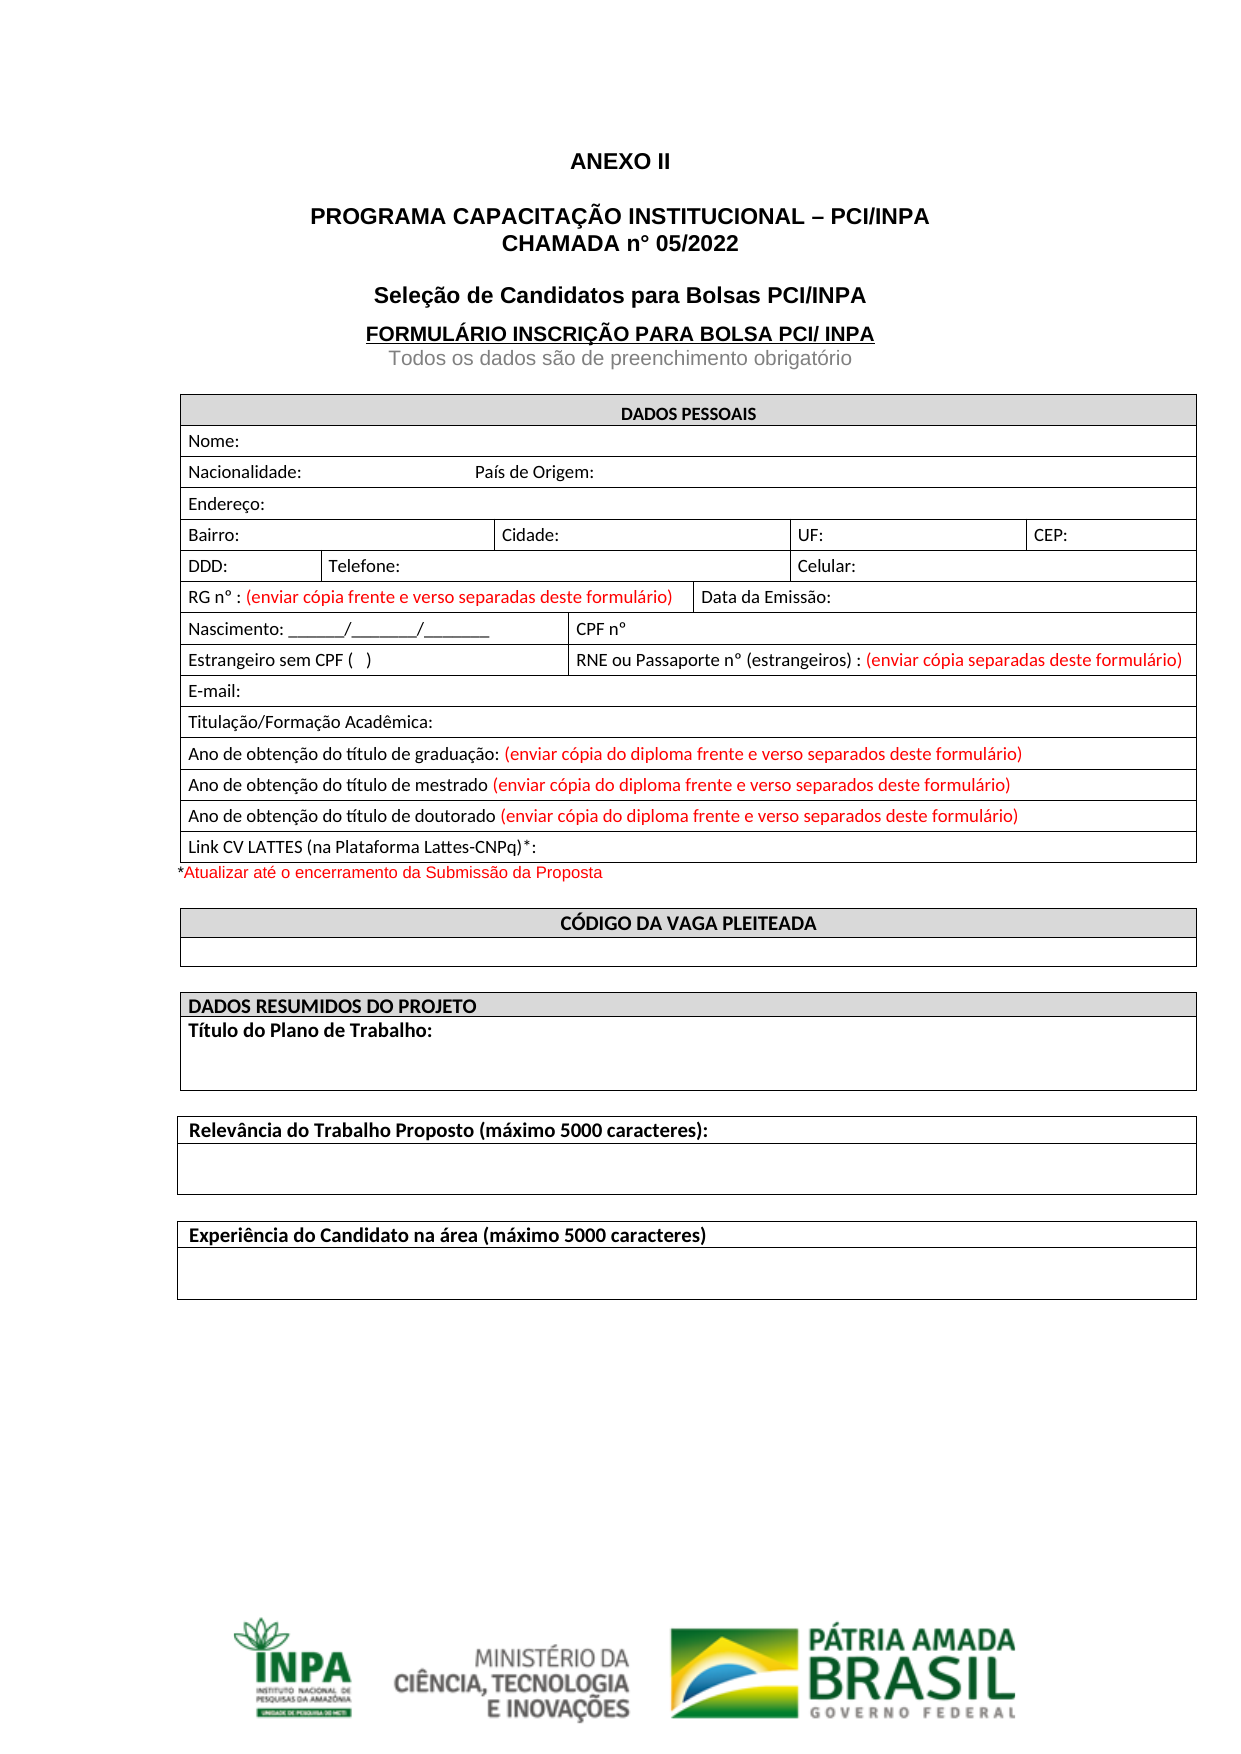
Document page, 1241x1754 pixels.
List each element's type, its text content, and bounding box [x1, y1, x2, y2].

table_header Relevância do Trabalho Proposto (máximo 5000 caracteres): [178, 1117, 1196, 1142]
table_cell RG nº : (enviar cópia frente e verso separadas deste formulário) [181, 582, 693, 612]
text ANEXO II [177, 148, 1063, 174]
table_cell DDD: [181, 551, 321, 581]
table_header DADOS RESUMIDOS DO PROJETO [181, 993, 1196, 1016]
text FORMULÁRIO INSCRIÇÃO PARA BOLSA PCI/ INPA [177, 322, 1063, 346]
text CHAMADA n° 05/2022 [177, 229, 1063, 256]
table_cell [181, 938, 1196, 966]
text Todos os dados são de preenchimento obrigatório [177, 346, 1063, 369]
table_cell Estrangeiro sem CPF ( ) [181, 645, 568, 675]
table_cell CPF nº [569, 613, 1196, 643]
table_header CÓDIGO DA VAGA PLEITEADA [181, 909, 1196, 937]
table_cell [178, 1248, 1196, 1299]
table_cell UF: [791, 520, 1026, 550]
table_cell Nacionalidade: País de Origem: [181, 457, 1196, 487]
table_cell Titulação/Formação Acadêmica: [181, 707, 1196, 737]
table_cell CEP: [1027, 520, 1196, 550]
table_cell Título do Plano de Trabalho: [181, 1017, 1196, 1089]
table_cell Link CV LATTES (na Plataforma Lattes-CNPq)*: [181, 832, 1196, 862]
table_cell [178, 1144, 1196, 1194]
table_cell Ano de obtenção do título de doutorado (enviar cópia do diploma frente e verso separados deste formulário) [181, 801, 1196, 831]
table_cell Data da Emissão: [694, 582, 1196, 612]
table_cell Nascimento: ______/_______/_______ [181, 613, 568, 643]
text *Atualizar até o encerramento da Submissão da Proposta [177, 863, 1063, 882]
table_cell Telefone: [322, 551, 790, 581]
table_cell Ano de obtenção do título de graduação: (enviar cópia do diploma frente e verso separados deste formulário) [181, 738, 1196, 768]
table_cell Cidade: [495, 520, 790, 550]
table_header DADOS PESSOAIS [181, 395, 1196, 425]
table_cell RNE ou Passaporte nº (estrangeiros) : (enviar cópia separadas deste formulário) [569, 645, 1196, 675]
table_cell Ano de obtenção do título de mestrado (enviar cópia do diploma frente e verso separados deste formulário) [181, 770, 1196, 800]
table_cell E-mail: [181, 676, 1196, 706]
table_cell Endereço: [181, 488, 1196, 518]
table_cell Bairro: [181, 520, 494, 550]
text PROGRAMA CAPACITAÇÃO INSTITUCIONAL – PCI/INPA [177, 203, 1063, 229]
table_cell Nome: [181, 426, 1196, 456]
picture [233, 1610, 1016, 1739]
table_header Experiência do Candidato na área (máximo 5000 caracteres) [178, 1222, 1196, 1247]
table_cell Celular: [791, 551, 1196, 581]
text Seleção de Candidatos para Bolsas PCI/INPA [177, 282, 1063, 308]
